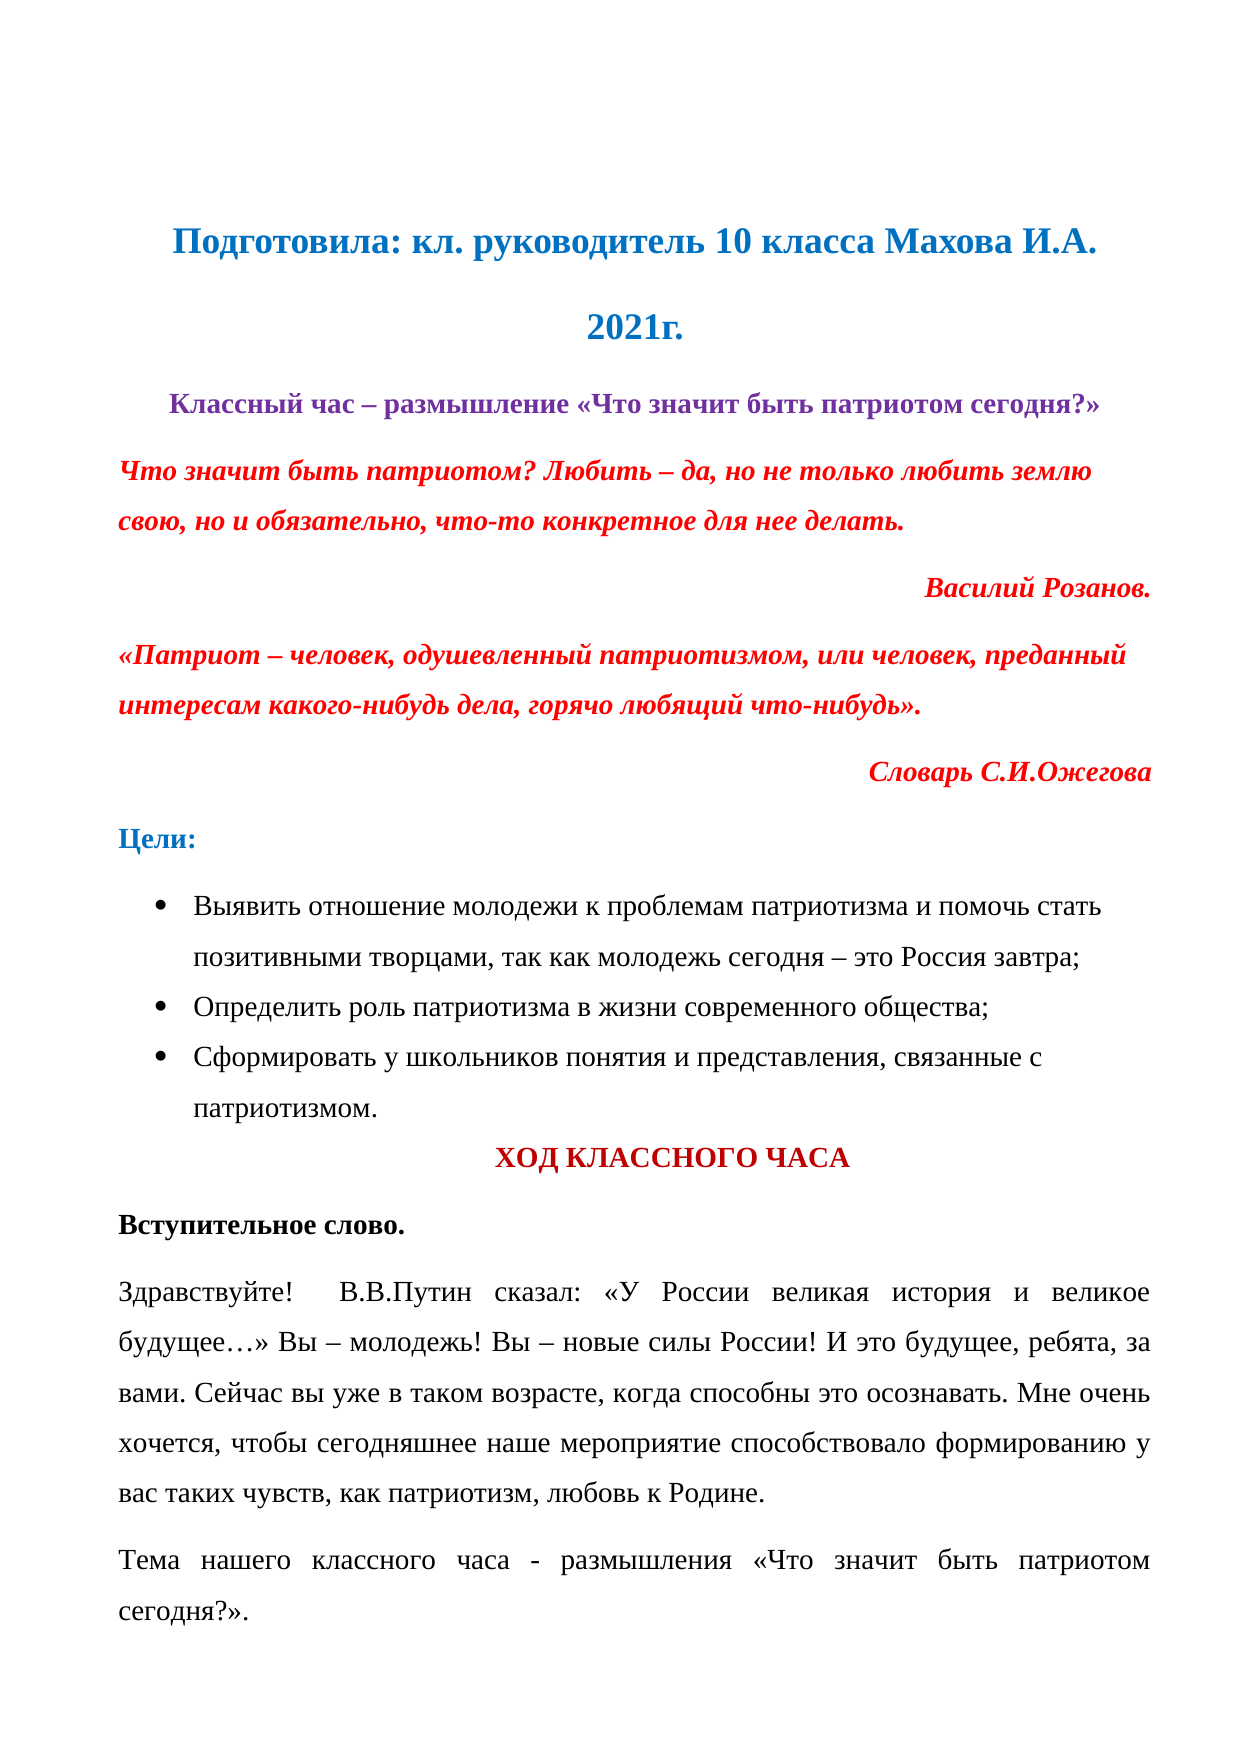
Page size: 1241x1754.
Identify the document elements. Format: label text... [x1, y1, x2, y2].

list ХОД КЛАССНОГО ЧАСА [193, 1140, 1152, 1174]
text Словарь С.И.Ожегова [118, 754, 1152, 788]
text «Патриот – человек, одушевленный патриотизмом, или человек, преданный интересам какого-нибудь дела, горячо любящий что-нибудь». [118, 637, 1152, 721]
list Сформировать у школьников понятия и представления, связанные с патриотизмом. [156, 1039, 1152, 1123]
text Василий Розанов. [118, 570, 1152, 603]
text Цели: [118, 821, 1152, 855]
list Выявить отношение молодежи к проблемам патриотизма и помочь стать позитивными творцами, так как молодежь сегодня – это Россия завтра; [156, 888, 1152, 972]
text 2021г. [118, 304, 1152, 347]
text Классный час – размышление «Что значит быть патриотом сегодня?» [118, 386, 1152, 419]
text Вступительное слово. [118, 1207, 1152, 1241]
text Тема нашего классного часа - размышления «Что значит быть патриотом сегодня?». [118, 1542, 1152, 1626]
text Здравствуйте! В.В.Путин сказал: «У России великая история и великое будущее…» Вы – молодежь! Вы – новые силы России! И это будущее, ребята, за вами. Сейчас вы уже в таком возрасте, когда способны это осознавать. Мне очень хочется, чтобы сегодняшнее наше мероприятие способствовало формированию у вас таких чувств, как патриотизм, любовь к Родине. [118, 1274, 1152, 1509]
text Подготовила: кл. руководитель 10 класса Махова И.А. [118, 218, 1152, 261]
text Что значит быть патриотом? Любить – да, но не только любить землю свою, но и обязательно, что-то конкретное для нее делать. [118, 453, 1152, 537]
list Определить роль патриотизма в жизни современного общества; [156, 989, 1152, 1023]
